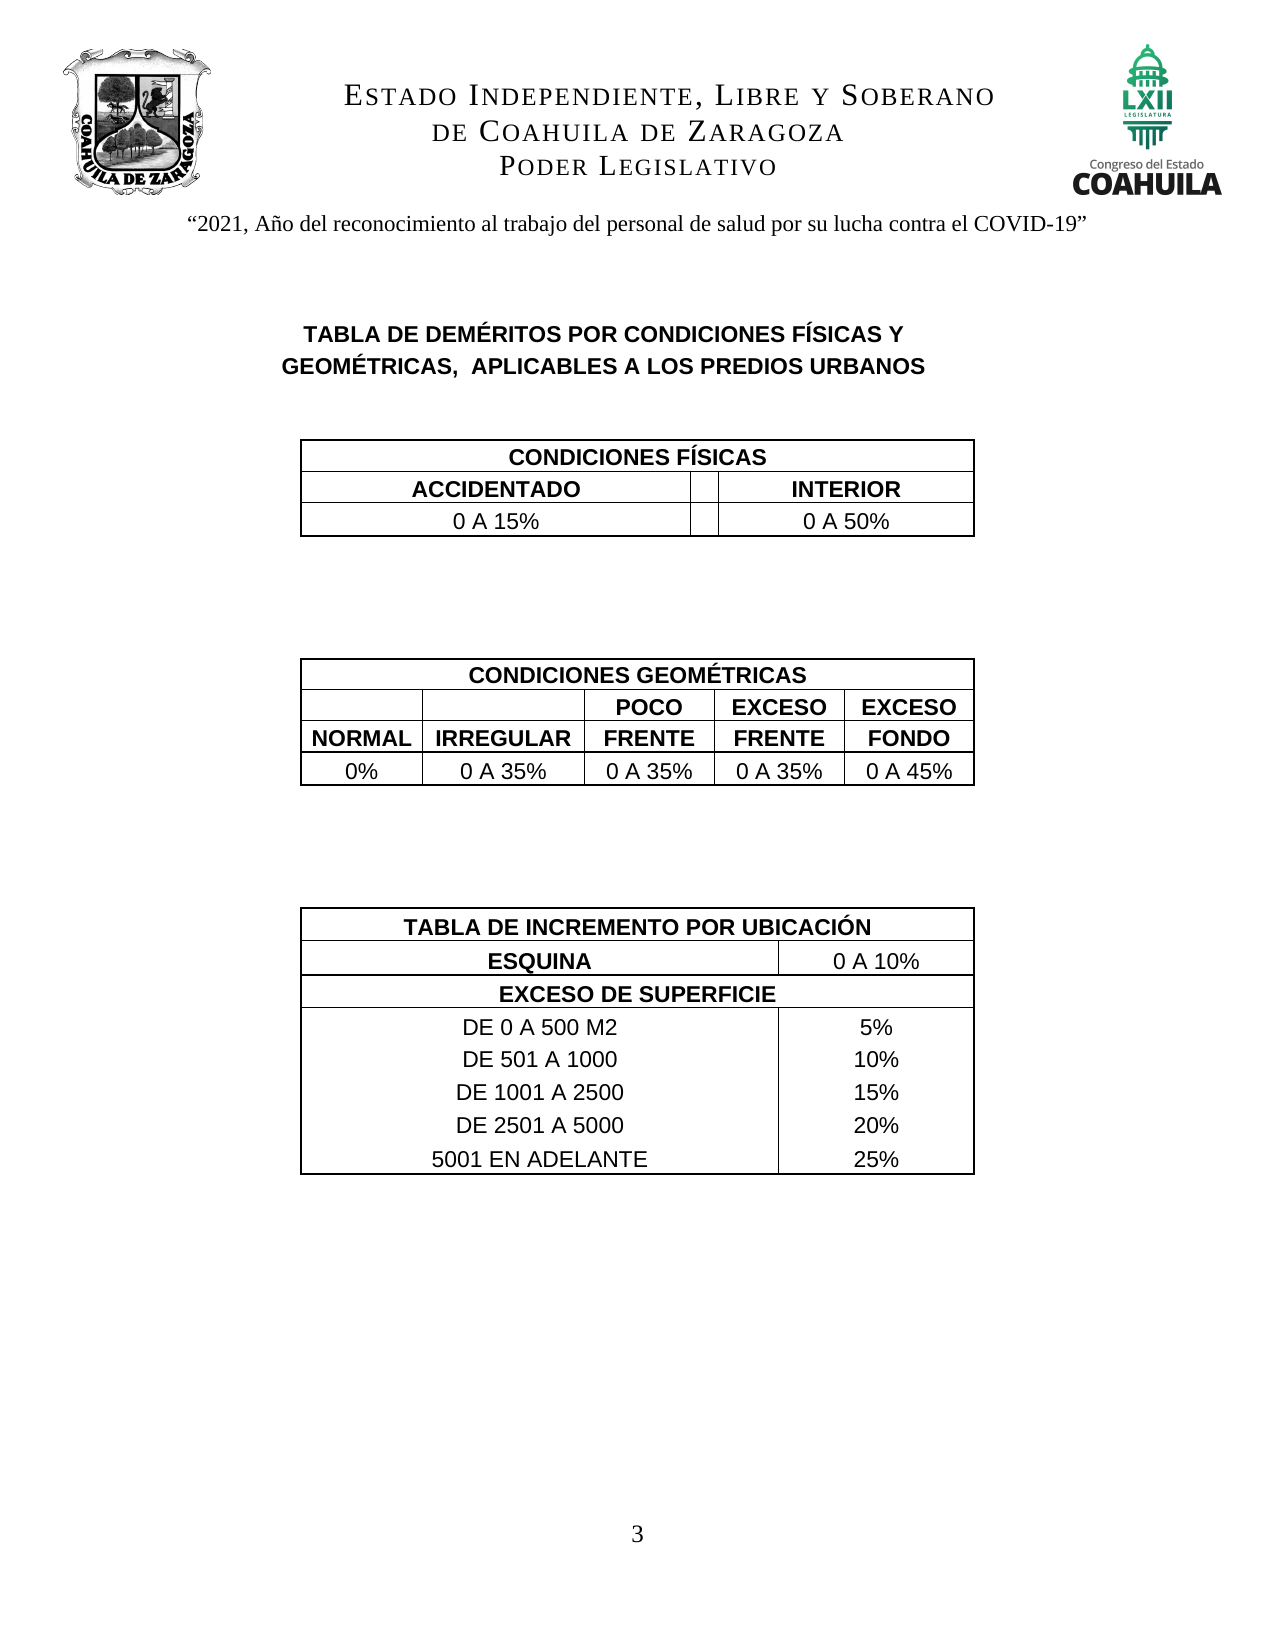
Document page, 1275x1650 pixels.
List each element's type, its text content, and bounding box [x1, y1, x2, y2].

table_cell FRENTE [715, 721, 844, 751]
table_cell DE 0 A 500 M2 [302, 1008, 778, 1040]
table_cell 0 A 15% [302, 503, 690, 535]
table_cell GEOMÉTRICAS, APLICABLES A LOS PREDIOS URBANOS [118, 348, 1089, 379]
table_cell EXCESO DE SUPERFICIE [302, 976, 973, 1007]
table_cell ESQUINA [302, 941, 778, 974]
table_cell [691, 472, 718, 502]
table_cell FRENTE [585, 721, 714, 751]
table_cell 15% [779, 1073, 973, 1106]
table_cell 0 A 45% [845, 753, 973, 784]
table_cell EXCESO [715, 690, 844, 720]
table_cell POCO [585, 690, 714, 720]
table_cell [302, 690, 422, 720]
table_cell 20% [779, 1106, 973, 1138]
table_cell 0 A 10% [779, 941, 973, 974]
table_header CONDICIONES GEOMÉTRICAS [302, 660, 973, 689]
table_header TABLA DE DEMÉRITOS POR CONDICIONES FÍSICAS Y [118, 315, 1089, 348]
table_cell 0% [302, 753, 422, 784]
table_header CONDICIONES FÍSICAS [302, 441, 973, 471]
table_cell EXCESO [845, 690, 973, 720]
table_cell 10% [779, 1040, 973, 1073]
picture [62, 49, 211, 195]
table_cell DE 501 A 1000 [302, 1040, 778, 1073]
table_cell ACCIDENTADO [302, 472, 690, 502]
table_cell 5001 EN ADELANTE [302, 1138, 778, 1173]
table_cell 25% [779, 1138, 973, 1173]
table_cell INTERIOR [719, 472, 973, 502]
table_cell IRREGULAR [423, 721, 584, 751]
picture [1057, 32, 1237, 202]
table_cell 0 A 35% [715, 753, 844, 784]
table_cell DE 1001 A 2500 [302, 1073, 778, 1106]
table_cell [691, 503, 718, 535]
table_cell 5% [779, 1008, 973, 1040]
table_cell FONDO [845, 721, 973, 751]
table_cell NORMAL [302, 721, 422, 751]
table_cell 0 A 35% [585, 753, 714, 784]
table_cell DE 2501 A 5000 [302, 1106, 778, 1138]
table_cell [423, 690, 584, 720]
table_header TABLA DE INCREMENTO POR UBICACIÓN [302, 909, 973, 940]
table_cell 0 A 35% [423, 753, 584, 784]
table_cell 0 A 50% [719, 503, 973, 535]
